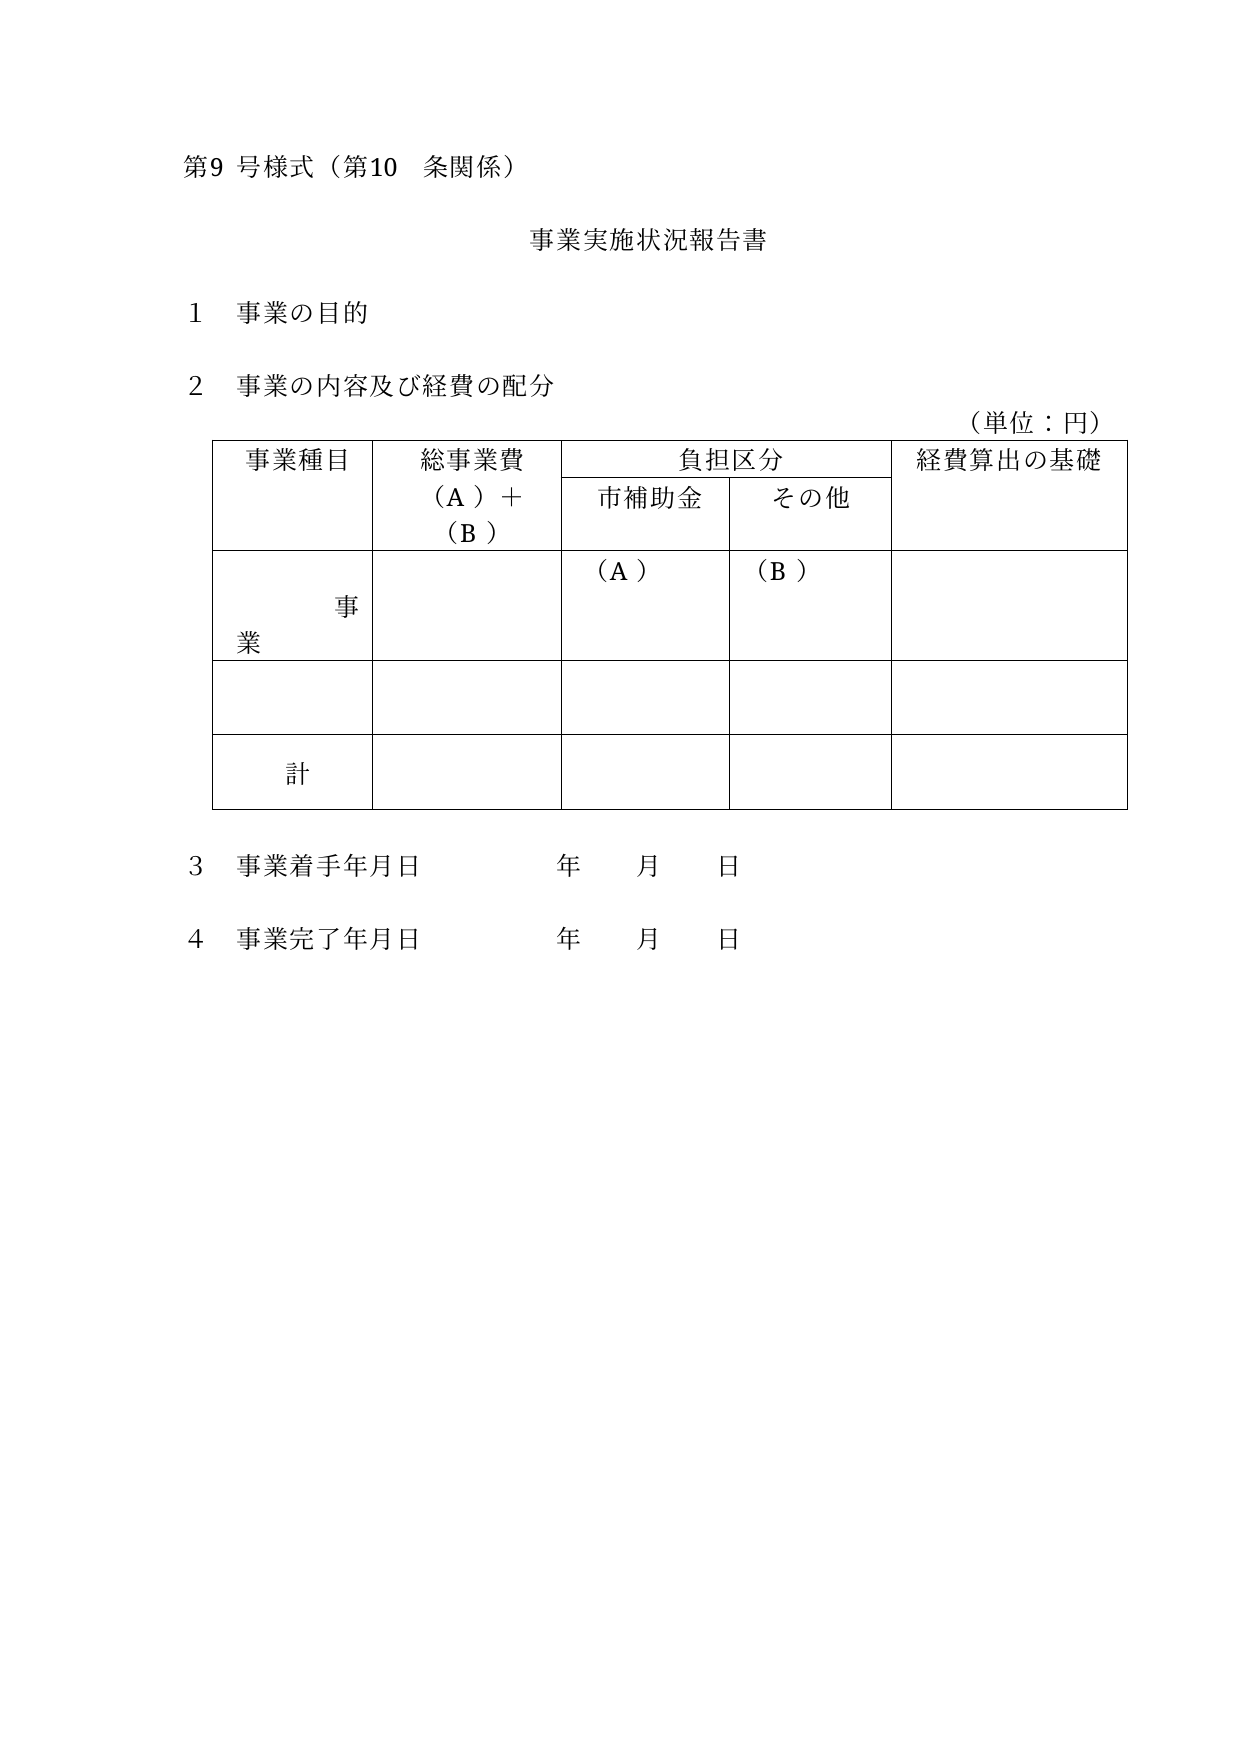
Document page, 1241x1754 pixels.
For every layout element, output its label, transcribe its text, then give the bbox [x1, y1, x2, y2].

text １ 事業の目的 [183, 294, 1116, 330]
table_cell [562, 661, 729, 734]
table_cell 事業 [213, 551, 372, 660]
text 第9号様式（第10条関係） [183, 148, 1116, 184]
table_cell [892, 661, 1127, 734]
table_cell [562, 735, 729, 809]
table_cell （B） [730, 551, 891, 660]
table_cell [373, 551, 561, 660]
table_cell [730, 661, 891, 734]
table_header 事業種目 [213, 441, 372, 550]
table_cell [373, 735, 561, 809]
table_cell [892, 735, 1127, 809]
table_cell [730, 735, 891, 809]
table_header 総事業費 （A）＋（B） [373, 441, 561, 550]
table_cell [892, 551, 1127, 660]
text （単位：円） [183, 403, 1116, 439]
text ２ 事業の内容及び経費の配分 [183, 367, 1116, 403]
table_cell （A） [562, 551, 729, 660]
text 事業実施状況報告書 [183, 221, 1116, 257]
text ４ 事業完了年月日 年 月 日 [183, 920, 1116, 956]
table_cell [213, 661, 372, 734]
table_cell その他 [730, 478, 891, 550]
table_cell [373, 661, 561, 734]
table_header 経費算出の基礎 [892, 441, 1127, 550]
text ３ 事業着手年月日 年 月 日 [183, 847, 1116, 883]
table_cell 市補助金 [562, 478, 729, 550]
table_header 負担区分 [562, 441, 891, 477]
table_cell 計 [213, 735, 372, 809]
